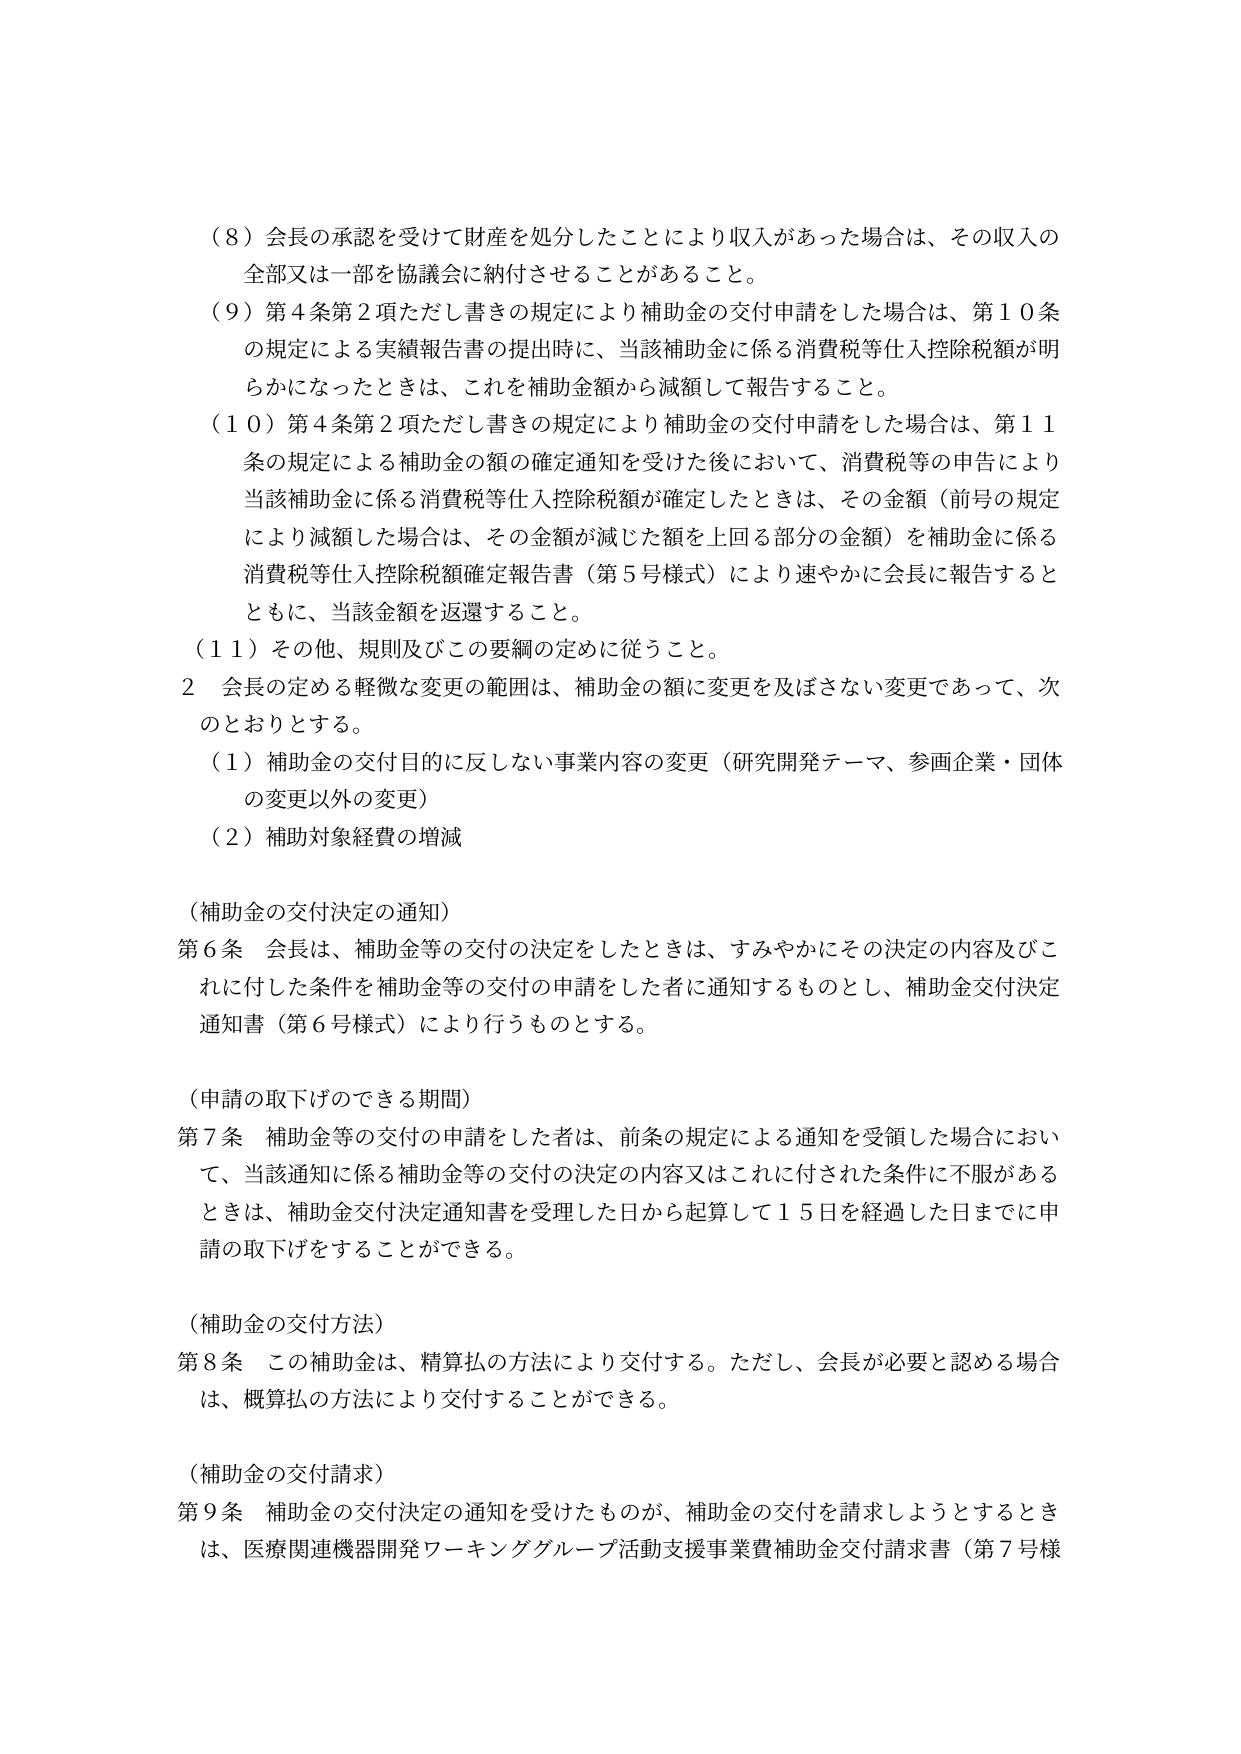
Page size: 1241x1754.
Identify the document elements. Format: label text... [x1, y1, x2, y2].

text （１）補助金の交付目的に反しない事業内容の変更（研究開発テーマ、参画企業・団体の変更以外の変更） [177, 742, 1063, 817]
text 第８条 この補助金は、精算払の方法により交付する。ただし、会長が必要と認める場合は、概算払の方法により交付することができる。 [177, 1342, 1063, 1417]
text （２）補助対象経費の増減 [177, 817, 1063, 854]
text （１１）その他、規則及びこの要綱の定めに従うこと。 [177, 629, 1063, 667]
text （８）会長の承認を受けて財産を処分したことにより収入があった場合は、その収入の全部又は一部を協議会に納付させることがあること。 [199, 217, 1063, 292]
text （１０）第４条第２項ただし書きの規定により補助金の交付申請をした場合は、第１１条の規定による補助金の額の確定通知を受けた後において、消費税等の申告により当該補助金に係る消費税等仕入控除税額が確定したときは、その金額（前号の規定により減額した場合は、その金額が減じた額を上回る部分の金額）を補助金に係る消費税等仕入控除税額確定報告書（第５号様式）により速やかに会長に報告するとともに、当該金額を返還すること。 [199, 404, 1063, 629]
text （補助金の交付請求） [177, 1454, 1063, 1492]
text （９）第４条第２項ただし書きの規定により補助金の交付申請をした場合は、第１０条の規定による実績報告書の提出時に、当該補助金に係る消費税等仕入控除税額が明らかになったときは、これを補助金額から減額して報告すること。 [199, 292, 1063, 404]
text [177, 1492, 1063, 1567]
text 第７条 補助金等の交付の申請をした者は、前条の規定による通知を受領した場合において、当該通知に係る補助金等の交付の決定の内容又はこれに付された条件に不服があるときは、補助金交付決定通知書を受理した日から起算して１５日を経過した日までに申請の取下げをすることができる。 [177, 1117, 1063, 1267]
text （補助金の交付決定の通知） [177, 892, 1063, 929]
text ２ 会長の定める軽微な変更の範囲は、補助金の額に変更を及ぼさない変更であって、次のとおりとする。 [177, 667, 1063, 742]
text （申請の取下げのできる期間） [177, 1079, 1063, 1117]
text （補助金の交付方法） [177, 1304, 1063, 1342]
text 第６条 会長は、補助金等の交付の決定をしたときは、すみやかにその決定の内容及びこれに付した条件を補助金等の交付の申請をした者に通知するものとし、補助金交付決定通知書（第６号様式）により行うものとする。 [177, 929, 1063, 1042]
